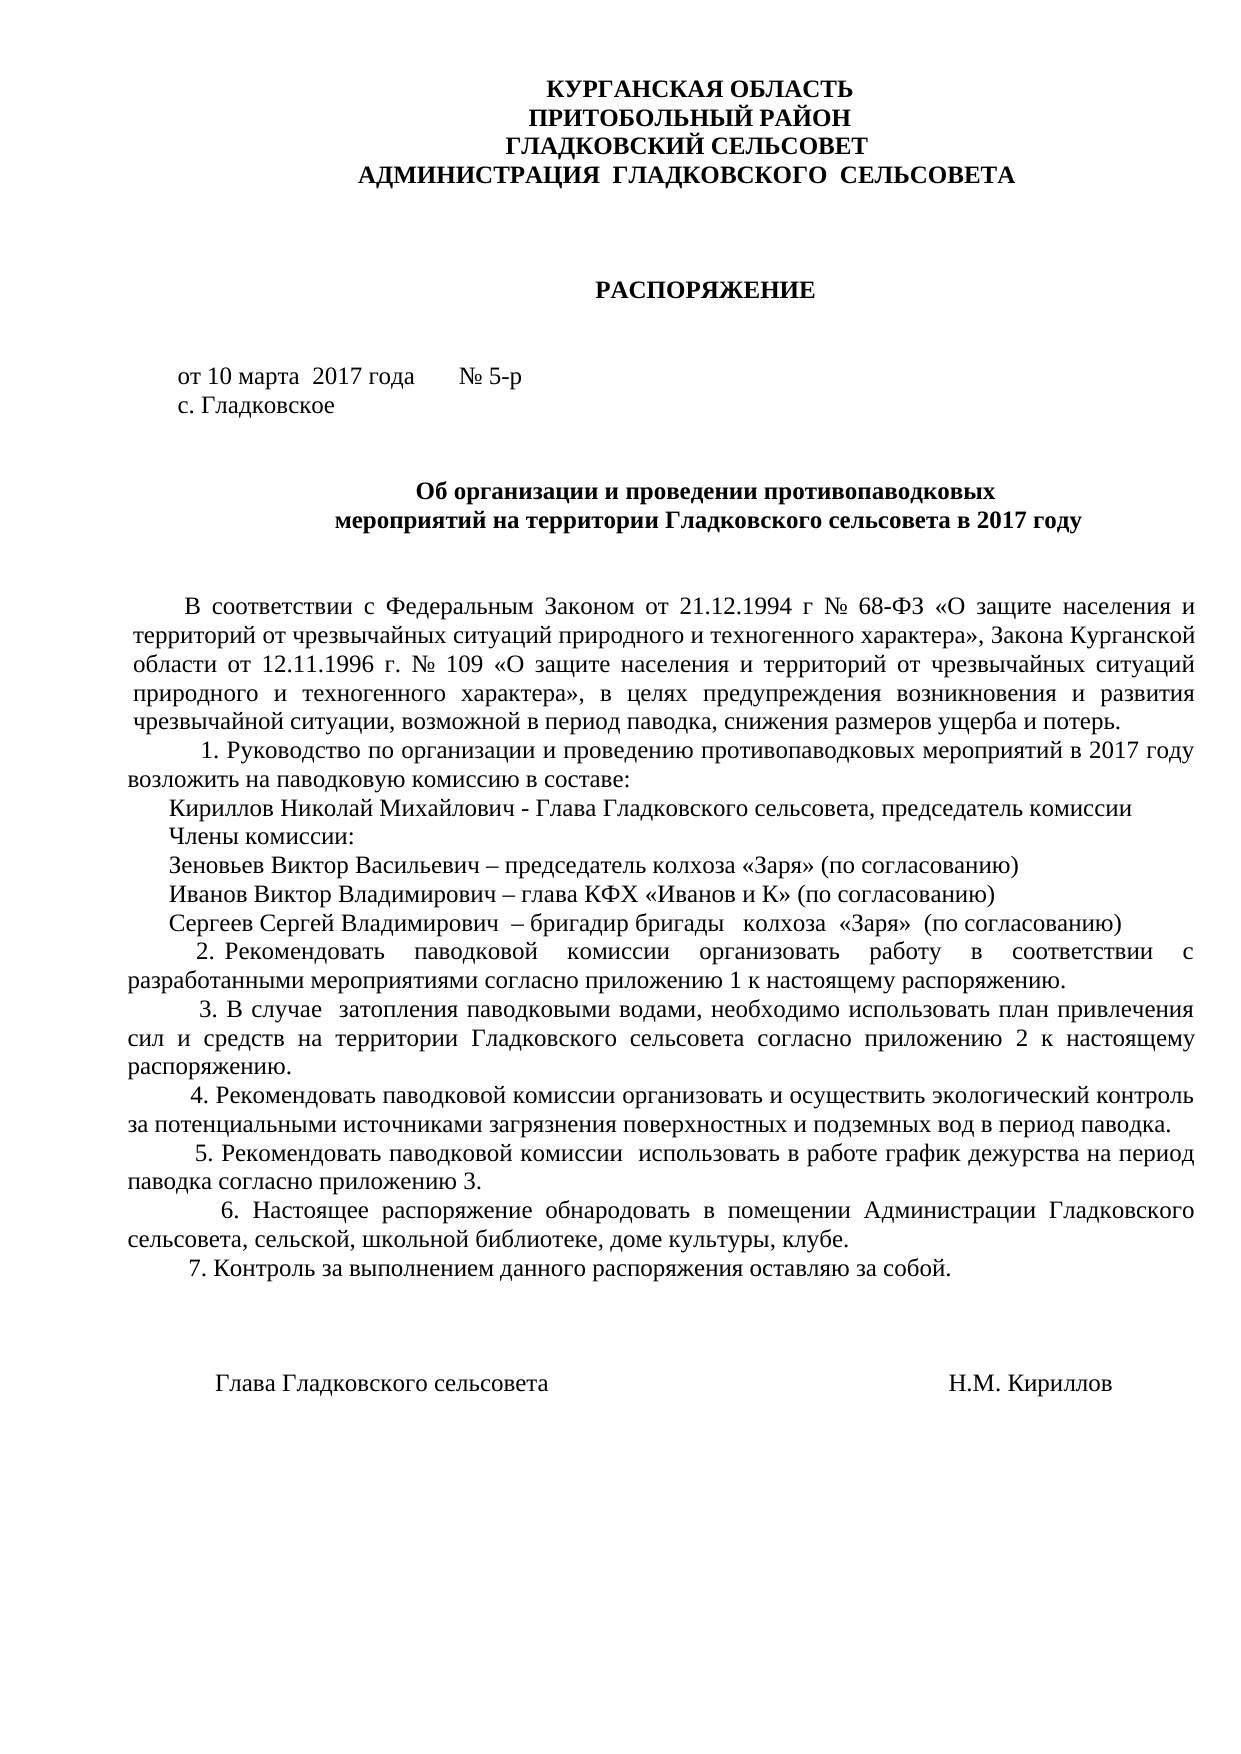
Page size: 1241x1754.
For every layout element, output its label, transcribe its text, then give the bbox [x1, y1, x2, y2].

text КУРГАНСКАЯ ОБЛАСТЬ [177, 74, 1196, 103]
text Иванов Виктор Владимирович – глава КФХ «Иванов и К» (по согласованию) [133, 879, 1196, 908]
text 5. Рекомендовать паводковой комиссии использовать в работе график дежурства на период паводка согласно приложению 3. [127, 1138, 1196, 1195]
text Кириллов Николай Михайлович - Глава Гладковского сельсовета, председатель комиссии [133, 793, 1196, 821]
text ПРИТОБОЛЬНЫЙ РАЙОН [177, 103, 1196, 131]
text Члены комиссии: [133, 821, 1196, 850]
text ГЛАДКОВСКИЙ СЕЛЬСОВЕТ [177, 131, 1196, 160]
text мероприятий на территории Гладковского сельсовета в 2017 году [215, 505, 1196, 534]
text Сергеев Сергей Владимирович – бригадир бригады колхоза «Заря» (по согласованию) [133, 908, 1196, 936]
text В соответствии с Федеральным Законом от 21.12.1994 г № 68-ФЗ «О защите населения и территорий от чрезвычайных ситуаций природного и техногенного характера», Закона Курганской области от 12.11.1996 г. № 109 «О защите населения и территорий от чрезвычайных ситуаций природного и техногенного характера», в целях предупреждения возникновения и развития чрезвычайной ситуации, возможной в период паводка, снижения размеров ущерба и потерь. [133, 591, 1196, 735]
text 6. Настоящее распоряжение обнародовать в помещении Администрации Гладковского сельсовета, сельской, школьной библиотеке, доме культуры, клубе. [127, 1195, 1196, 1253]
text 7. Контроль за выполнением данного распоряжения оставляю за собой. [127, 1253, 1196, 1281]
text 1. Руководство по организации и проведению противопаводковых мероприятий в 2017 году возложить на паводковую комиссию в составе: [127, 735, 1196, 793]
text Об организации и проведении противопаводковых [215, 476, 1196, 505]
text с. Гладковское [177, 390, 1196, 419]
text РАСПОРЯЖЕНИЕ [215, 275, 1196, 304]
text Глава Гладковского сельсовета Н.М. Кириллов [127, 1368, 1196, 1396]
text Зеновьев Виктор Васильевич – председатель колхоза «Заря» (по согласованию) [133, 850, 1196, 879]
text 2. Рекомендовать паводковой комиссии организовать работу в соответствии с разработанными мероприятиями согласно приложению 1 к настоящему распоряжению. [127, 936, 1196, 994]
text 3. В случае затопления паводковыми водами, необходимо использовать план привлечения сил и средств на территории Гладковского сельсовета согласно приложению 2 к настоящему распоряжению. [127, 994, 1196, 1080]
text 4. Рекомендовать паводковой комиссии организовать и осуществить экологический контроль за потенциальными источниками загрязнения поверхностных и подземных вод в период паводка. [127, 1080, 1196, 1138]
text от 10 марта 2017 года № 5-р [177, 361, 1196, 390]
text АДМИНИСТРАЦИЯ ГЛАДКОВСКОГО СЕЛЬСОВЕТА [177, 160, 1196, 189]
